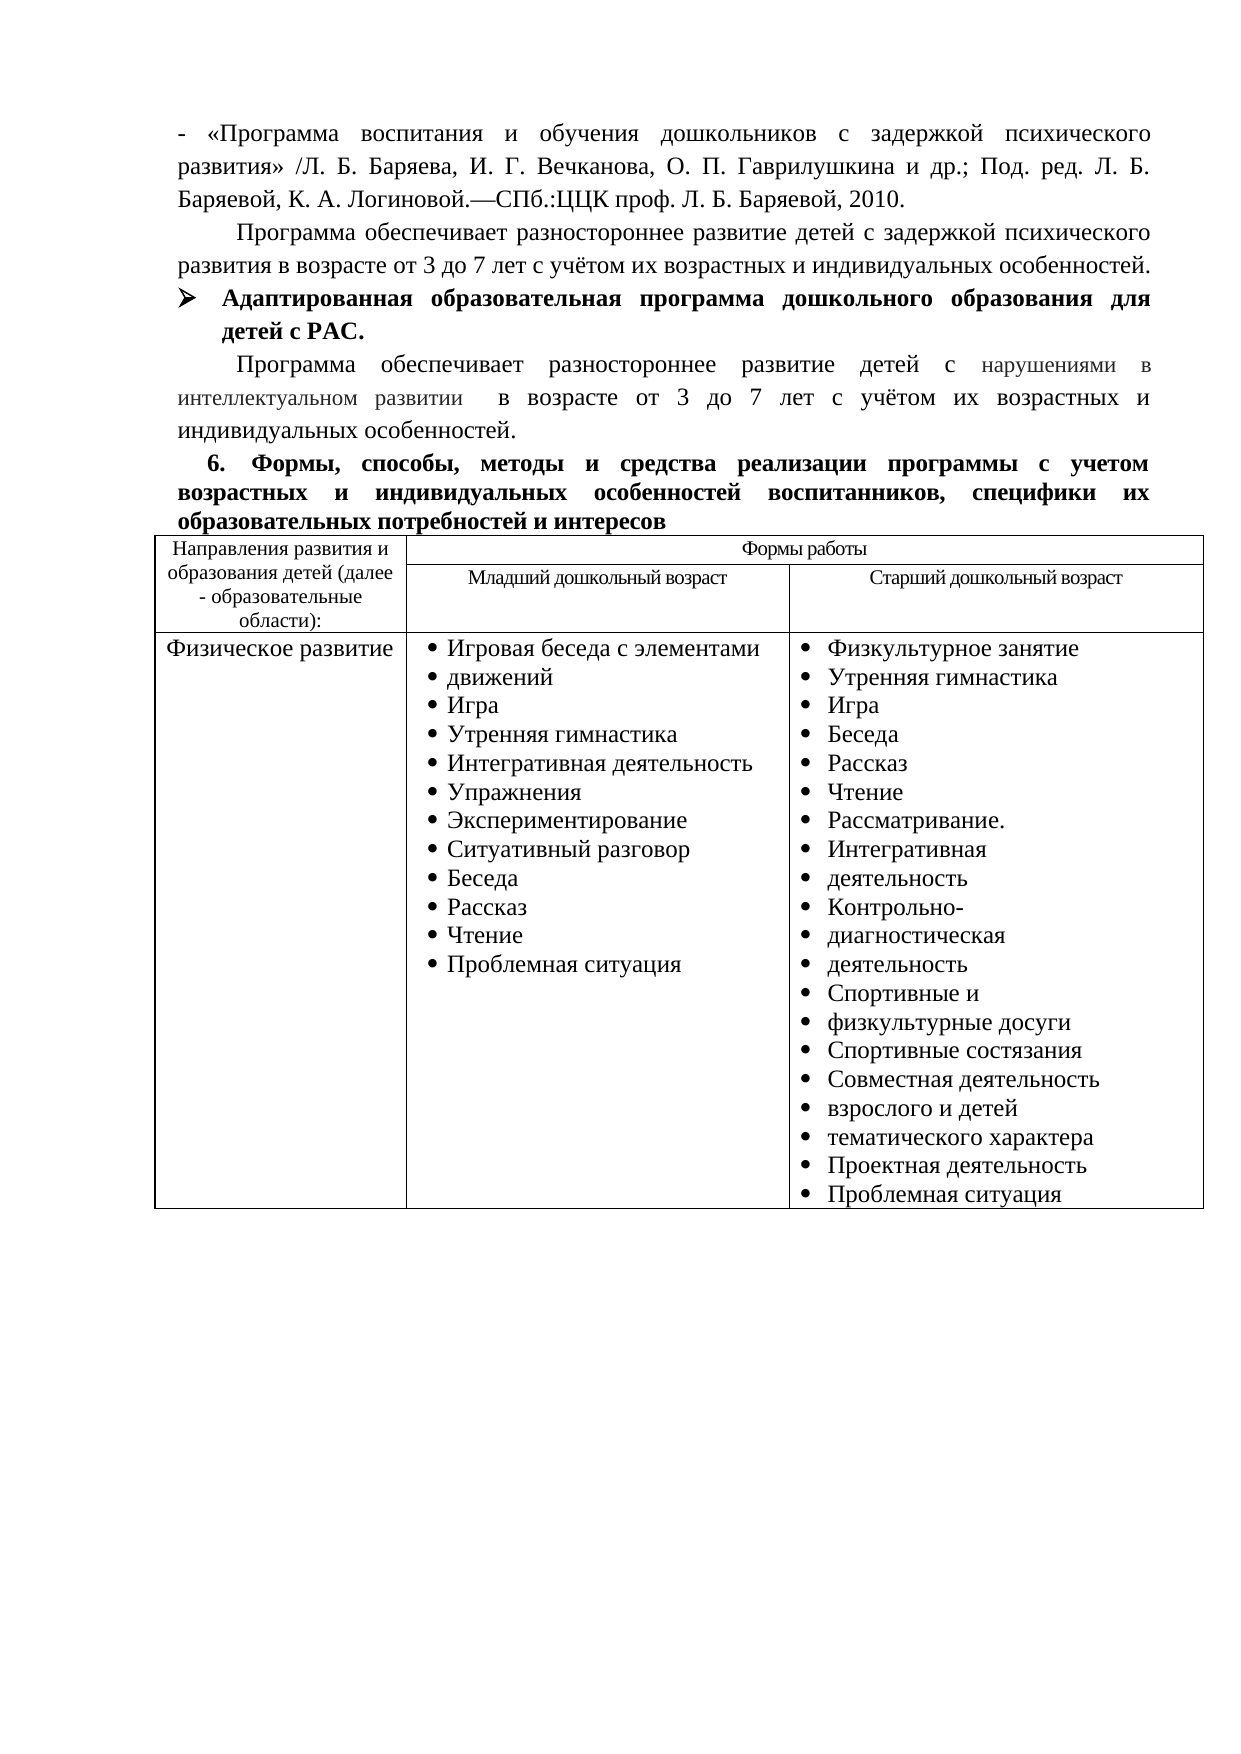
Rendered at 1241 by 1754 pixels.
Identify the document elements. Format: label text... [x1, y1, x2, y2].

table_cell Физкультурное занятие Утренняя гимнастика Игра Беседа Рассказ Чтение Рассматривание. Интегративная деятельность Контрольно- диагностическая деятельность Спортивные и физкультурные досуги Спортивные состязания Совместная деятельность взрослого и детей тематического характера Проектная деятельность Проблемная ситуация [790, 633, 1203, 1208]
text Программа обеспечивает разностороннее развитие детей с нарушениями в интеллектуальном развитии в возрасте от 3 до 7 лет с учётом их возрастных и индивидуальных особенностей. [177, 349, 1152, 444]
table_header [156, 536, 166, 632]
table_cell Старший дошкольный возраст [790, 565, 1203, 632]
list Формы, способы, методы и средства реализации программы с учетом возрастных и индивидуальных особенностей воспитанников, специфики их образовательных потребностей и интересов [177, 448, 1149, 534]
table_cell Игровая беседа с элементами движений Игра Утренняя гимнастика Интегративная деятельность Упражнения Экспериментирование Ситуативный разговор Беседа Рассказ Чтение Проблемная ситуация [407, 633, 789, 1208]
text - «Программа воспитания и обучения дошкольников с задержкой психического развития» /Л. Б. Баряева, И. Г. Вечканова, О. П. Гаврилушкина и др.; Под. ред. Л. Б. Баряевой, К. А. Логиновой.—СПб.:ЦЦК проф. Л. Б. Баряевой, 2010. [177, 118, 1152, 213]
table_cell Младший дошкольный возраст [407, 565, 789, 632]
text Программа обеспечивает разностороннее развитие детей с задержкой психического развития в возрасте от 3 до 7 лет с учётом их возрастных и индивидуальных особенностей. [177, 217, 1152, 279]
table_header Формы работы [407, 536, 1203, 564]
table_cell Физическое развитие [156, 633, 406, 1208]
list Адаптированная образовательная программа дошкольного образования для детей с РАС. [177, 283, 1152, 345]
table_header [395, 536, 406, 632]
